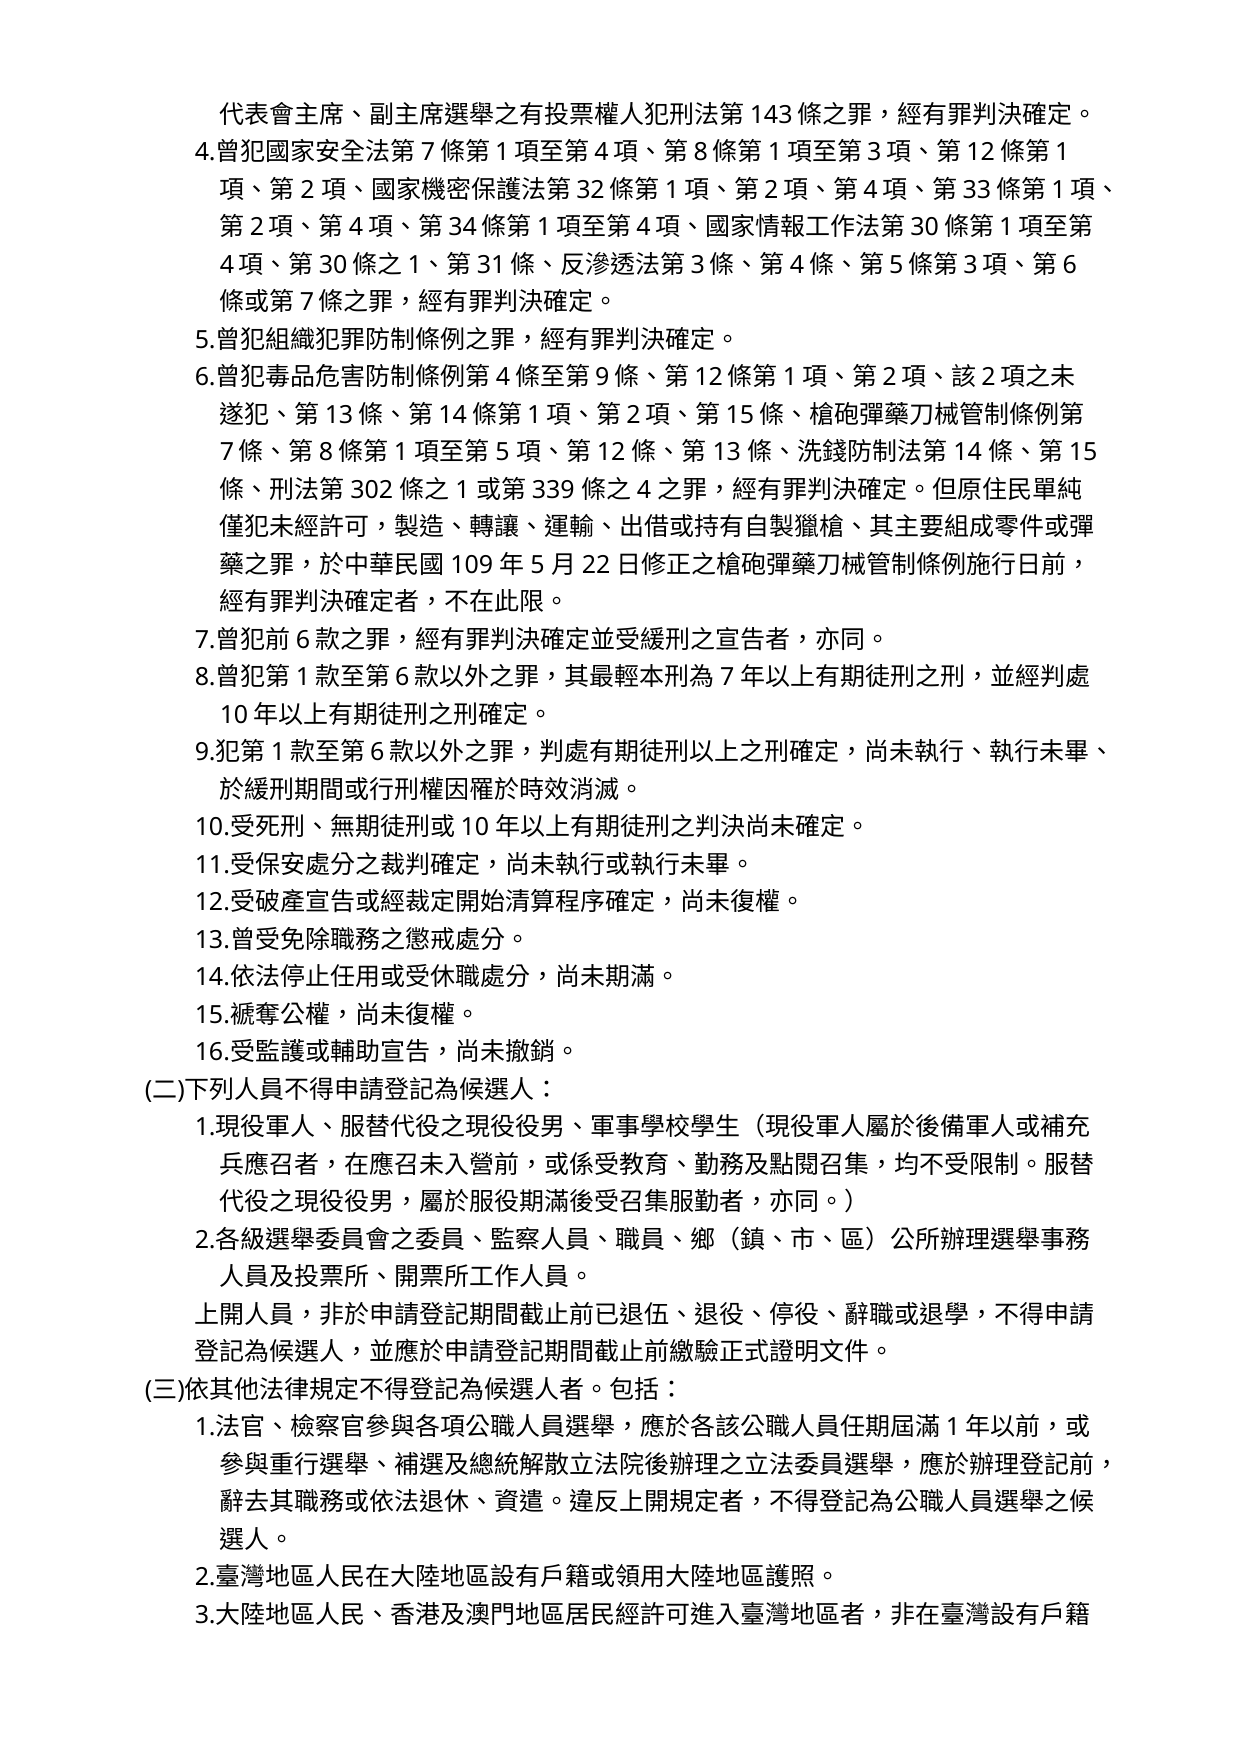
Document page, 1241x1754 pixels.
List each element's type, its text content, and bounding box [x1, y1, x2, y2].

text 1.法官、檢察官參與各項公職人員選舉，應於各該公職人員任期屆滿1年以前，或參與重行選舉、補選及總統解散立法院後辦理之立法委員選舉，應於辦理登記前，辭去其職務或依法退休、資遣。違反上開規定者，不得登記為公職人員選舉之候選人。 [194, 1406, 1098, 1556]
text 14.依法停止任用或受休職處分，尚未期滿。 [194, 956, 1098, 993]
text 11.受保安處分之裁判確定，尚未執行或執行未畢。 [194, 843, 1098, 881]
text 2.各級選舉委員會之委員、監察人員、職員、鄉（鎮、市、區）公所辦理選舉事務人員及投票所、開票所工作人員。 [194, 1218, 1098, 1293]
text 5.曾犯組織犯罪防制條例之罪，經有罪判決確定。 [194, 318, 1098, 356]
text 12.受破產宣告或經裁定開始清算程序確定，尚未復權。 [194, 881, 1098, 918]
text 6.曾犯毒品危害防制條例第4條至第9條、第12條第1項、第2項、該2項之未遂犯、第13條、第14條第1項、第2項、第15條、槍砲彈藥刀械管制條例第7條、第8條第 1 項至第 5 項、第 12 條、第 13 條、洗錢防制法第 14 條、第 15 條、刑法第 302 條之 1 或第 339 條之 4 之罪，經有罪判決確定。但原住民單純僅犯未經許可，製造、轉讓、運輸、出借或持有自製獵槍、其主要組成零件或彈藥之罪，於中華民國 109 年 5 月 22 日修正之槍砲彈藥刀械管制條例施行日前，經有罪判決確定者，不在此限。 [194, 356, 1098, 618]
text 1.現役軍人、服替代役之現役役男、軍事學校學生（現役軍人屬於後備軍人或補充兵應召者，在應召未入營前，或係受教育、勤務及點閱召集，均不受限制。服替代役之現役役男，屬於服役期滿後受召集服勤者，亦同。） [194, 1106, 1098, 1218]
text 16.受監護或輔助宣告，尚未撤銷。 [194, 1031, 1098, 1068]
text 7.曾犯前6款之罪，經有罪判決確定並受緩刑之宣告者，亦同。 [194, 618, 1098, 656]
text (三)依其他法律規定不得登記為候選人者。包括： [144, 1368, 1098, 1406]
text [194, 1593, 1098, 1631]
text 13.曾受免除職務之懲戒處分。 [194, 918, 1098, 956]
text 9.犯第1款至第6款以外之罪，判處有期徒刑以上之刑確定，尚未執行、執行未畢、於緩刑期間或行刑權因罹於時效消滅。 [194, 731, 1098, 806]
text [194, 93, 1098, 131]
text 15.褫奪公權，尚未復權。 [194, 993, 1098, 1031]
text (二)下列人員不得申請登記為候選人： [144, 1068, 1098, 1106]
text 8.曾犯第1款至第6款以外之罪，其最輕本刑為 7 年以上有期徒刑之刑，並經判處10年以上有期徒刑之刑確定。 [194, 656, 1098, 731]
text 4.曾犯國家安全法第7條第1項至第4項、第8條第1項至第3項、第12條第1項、第 2 項、國家機密保護法第32條第1項、第2項、第4項、第33條第1項、第2項、第4項、第34條第1項至第4項、國家情報工作法第30條第1項至第4項、第30條之1、第31條、反滲透法第3條、第4條、第5條第3項、第6條或第7條之罪，經有罪判決確定。 [194, 131, 1098, 318]
text 10.受死刑、無期徒刑或 10 年以上有期徒刑之判決尚未確定。 [194, 806, 1098, 843]
text 2.臺灣地區人民在大陸地區設有戶籍或領用大陸地區護照。 [194, 1556, 1098, 1593]
text 上開人員，非於申請登記期間截止前已退伍、退役、停役、辭職或退學，不得申請登記為候選人，並應於申請登記期間截止前繳驗正式證明文件。 [194, 1293, 1098, 1368]
